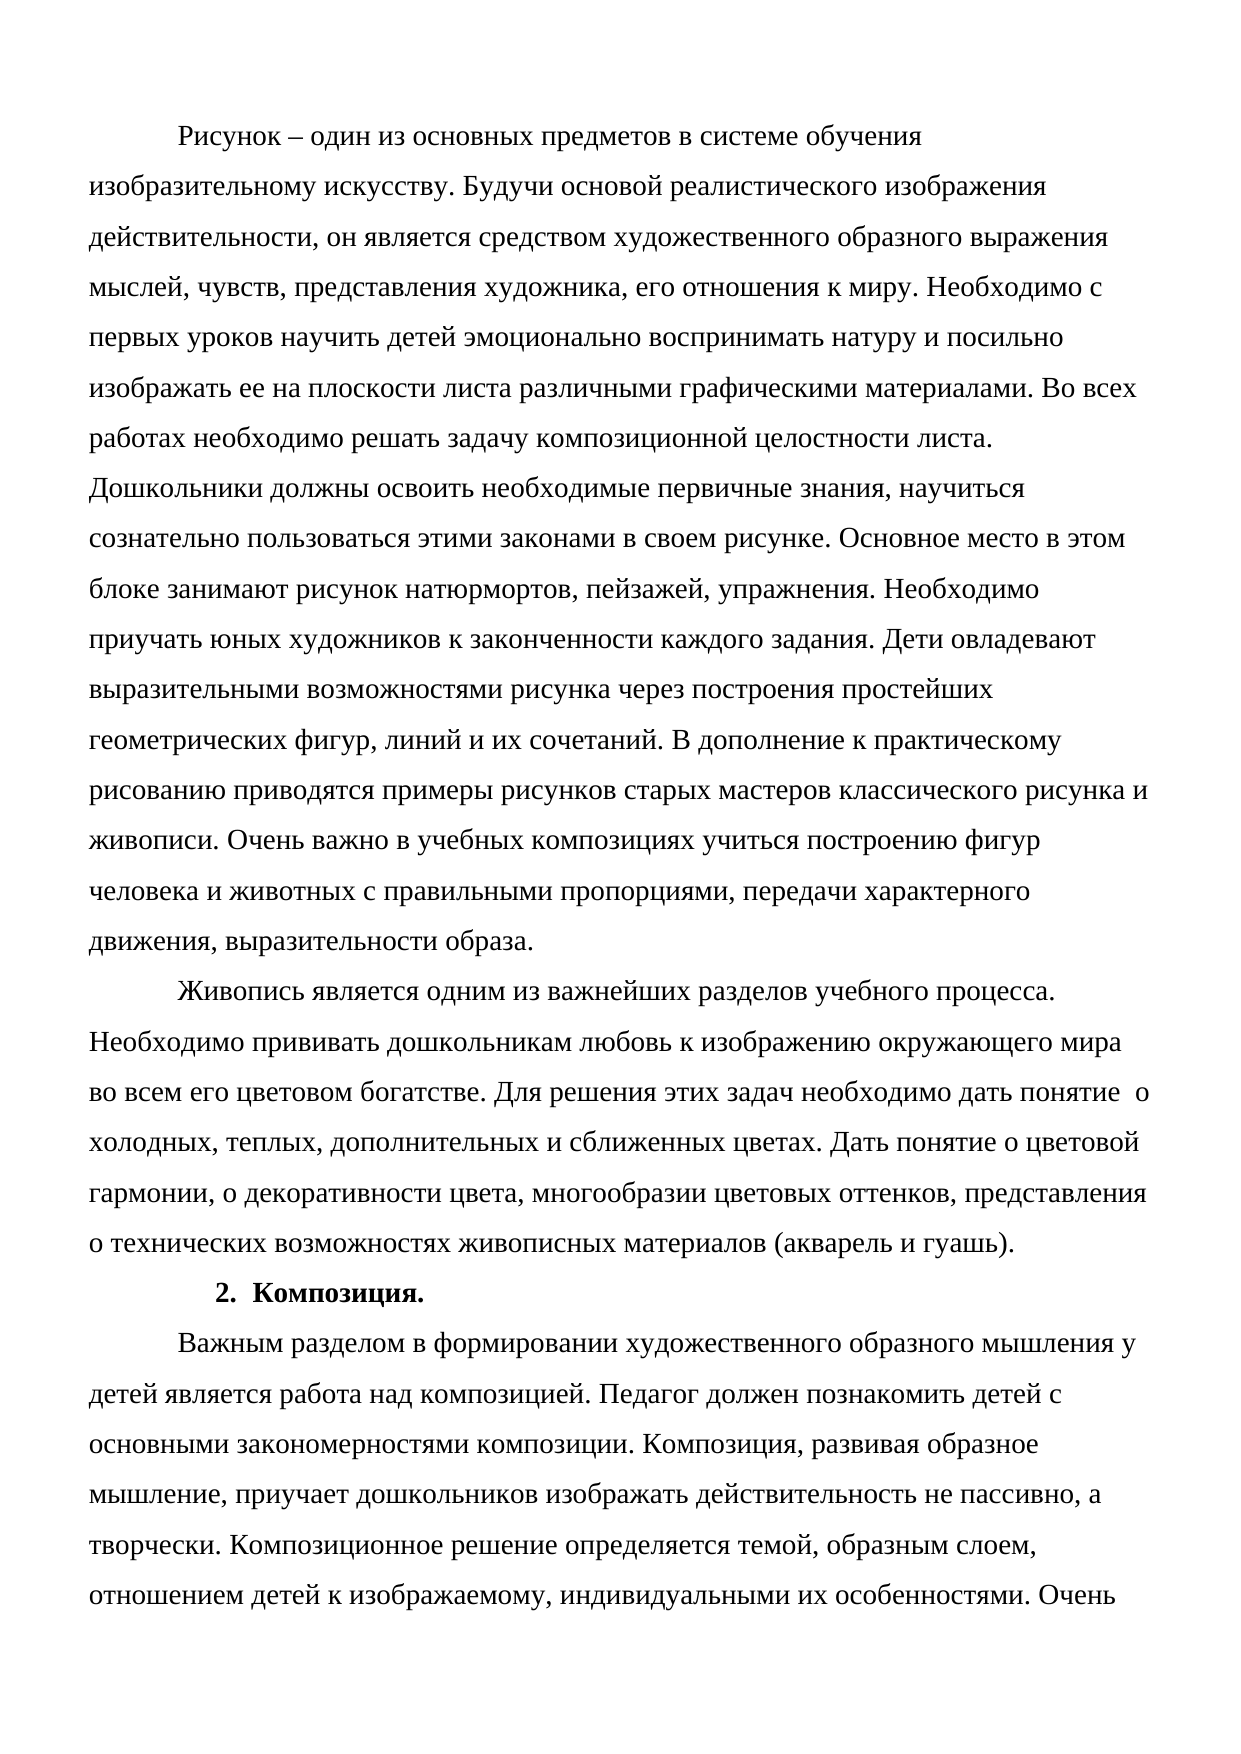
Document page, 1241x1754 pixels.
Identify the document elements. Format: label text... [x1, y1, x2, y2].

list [88, 1326, 1152, 1611]
list Композиция. [215, 1275, 1152, 1309]
list Живопись является одним из важнейших разделов учебного процесса. Необходимо прививать дошкольникам любовь к изображению окружающего мира во всем его цветовом богатстве. Для решения этих задач необходимо дать понятие о холодных, теплых, дополнительных и сближенных цветах. Дать понятие о цветовой гармонии, о декоративности цвета, многообразии цветовых оттенков, представления о технических возможностях живописных материалов (акварель и гуашь). [88, 973, 1152, 1258]
list Рисунок – один из основных предметов в системе обучения изобразительному искусству. Будучи основой реалистического изображения действительности, он является средством художественного образного выражения мыслей, чувств, представления художника, его отношения к миру. Необходимо с первых уроков научить детей эмоционально воспринимать натуру и посильно изображать ее на плоскости листа различными графическими материалами. Во всех работах необходимо решать задачу композиционной целостности листа. Дошкольники должны освоить необходимые первичные знания, научиться сознательно пользоваться этими законами в своем рисунке. Основное место в этом блоке занимают рисунок натюрмортов, пейзажей, упражнения. Необходимо приучать юных художников к законченности каждого задания. Дети овладевают выразительными возможностями рисунка через построения простейших геометрических фигур, линий и их сочетаний. В дополнение к практическому рисованию приводятся примеры рисунков старых мастеров классического рисунка и живописи. Очень важно в учебных композициях учиться построению фигур человека и животных с правильными пропорциями, передачи характерного движения, выразительности образа. [88, 118, 1152, 957]
